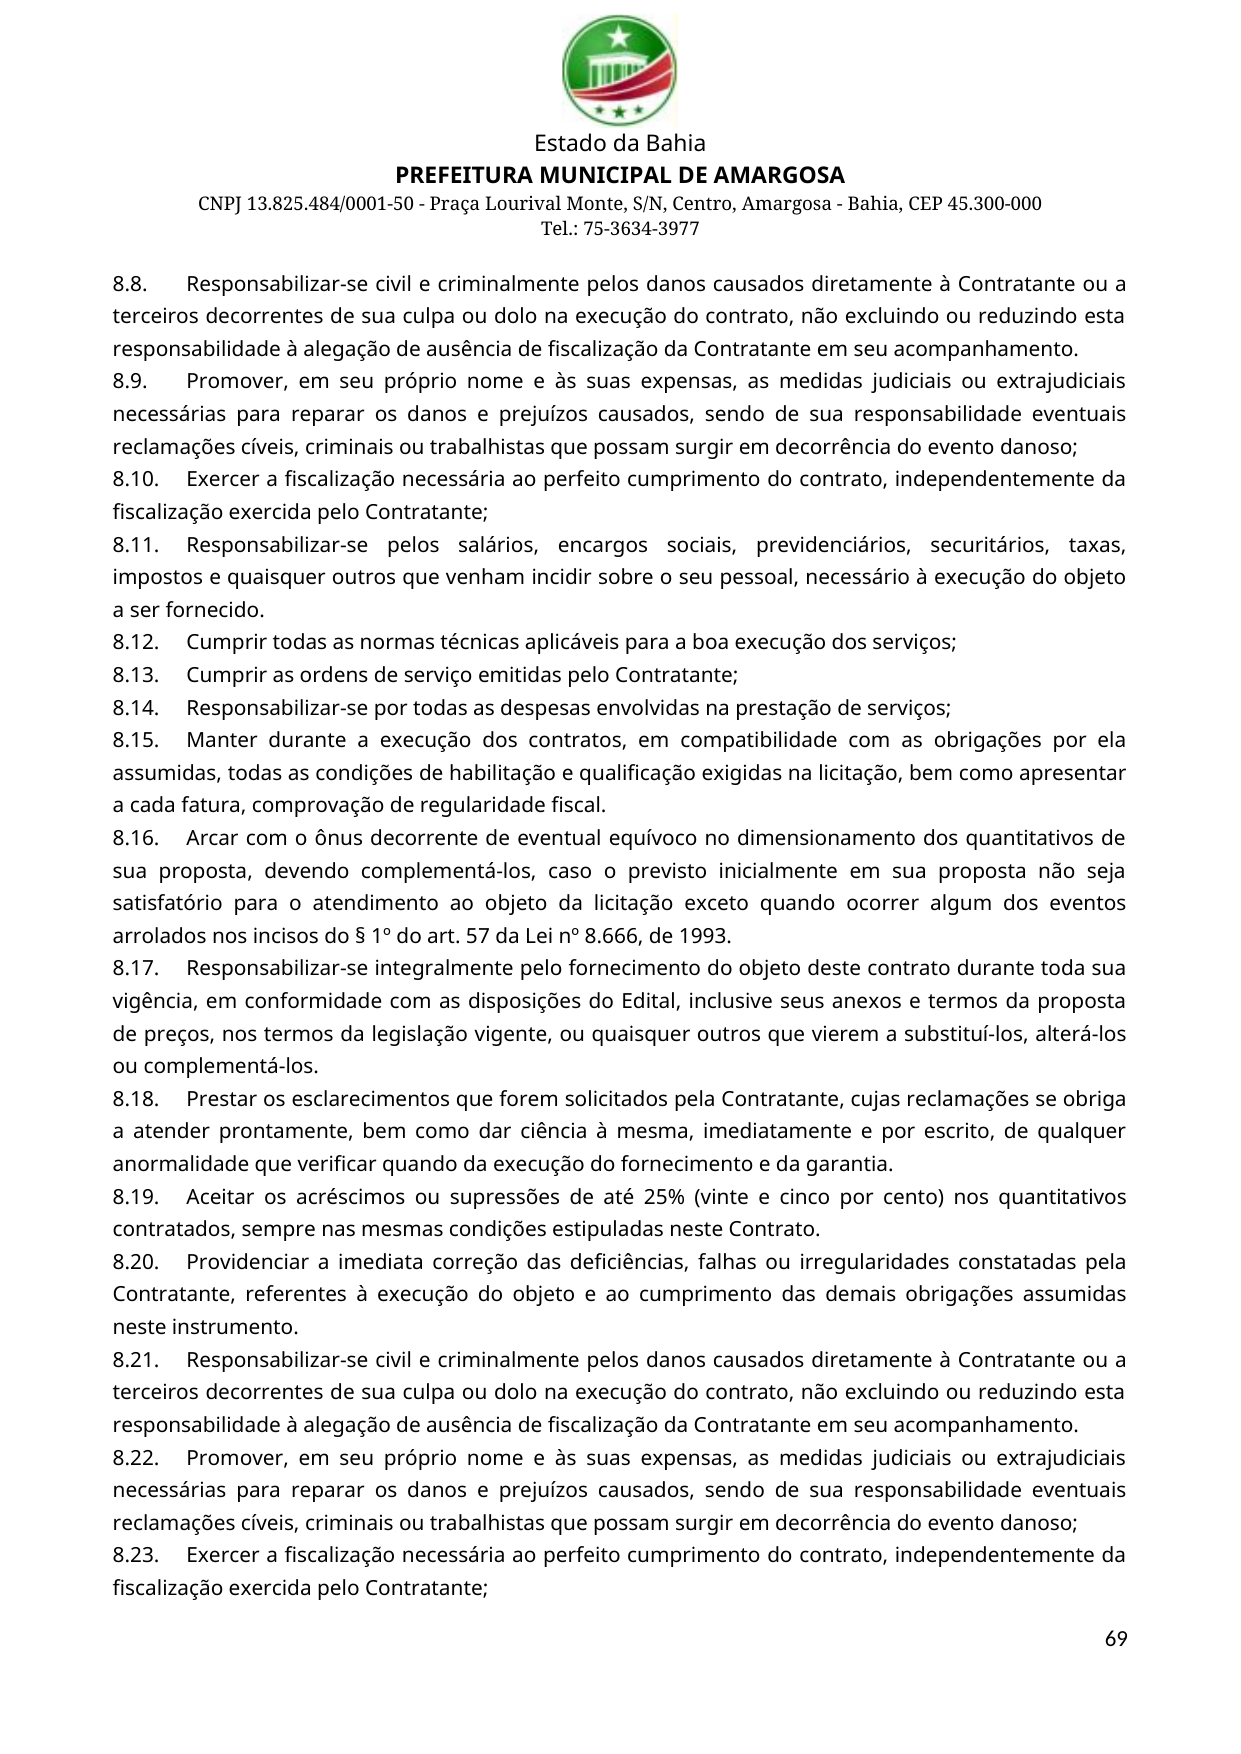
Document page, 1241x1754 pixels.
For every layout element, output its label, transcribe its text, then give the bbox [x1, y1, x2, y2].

list Responsabilizar-se civil e criminalmente pelos danos causados diretamente à Contratante ou a terceiros decorrentes de sua culpa ou dolo na execução do contrato, não excluindo ou reduzindo esta responsabilidade à alegação de ausência de fiscalização da Contratante em seu acompanhamento. [112, 269, 1128, 362]
list Prestar os esclarecimentos que forem solicitados pela Contratante, cujas reclamações se obriga a atender prontamente, bem como dar ciência à mesma, imediatamente e por escrito, de qualquer anormalidade que verificar quando da execução do fornecimento e da garantia. [112, 1084, 1128, 1178]
list Manter durante a execução dos contratos, em compatibilidade com as obrigações por ela assumidas, todas as condições de habilitação e qualificação exigidas na licitação, bem como apresentar a cada fatura, comprovação de regularidade fiscal. [112, 725, 1128, 819]
list Cumprir todas as normas técnicas aplicáveis para a boa execução dos serviços; [112, 627, 1128, 656]
list Providenciar a imediata correção das deficiências, falhas ou irregularidades constatadas pela Contratante, referentes à execução do objeto e ao cumprimento das demais obrigações assumidas neste instrumento. [112, 1247, 1128, 1341]
list Responsabilizar-se civil e criminalmente pelos danos causados diretamente à Contratante ou a terceiros decorrentes de sua culpa ou dolo na execução do contrato, não excluindo ou reduzindo esta responsabilidade à alegação de ausência de fiscalização da Contratante em seu acompanhamento. [112, 1345, 1128, 1438]
list Responsabilizar-se pelos salários, encargos sociais, previdenciários, securitários, taxas, impostos e quaisquer outros que venham incidir sobre o seu pessoal, necessário à execução do objeto a ser fornecido. [112, 530, 1128, 623]
list Aceitar os acréscimos ou supressões de até 25% (vinte e cinco por cento) nos quantitativos contratados, sempre nas mesmas condições estipuladas neste Contrato. [112, 1182, 1128, 1243]
picture [562, 14, 679, 128]
list Exercer a fiscalização necessária ao perfeito cumprimento do contrato, independentemente da fiscalização exercida pelo Contratante; [112, 1540, 1128, 1601]
list Responsabilizar-se integralmente pelo fornecimento do objeto deste contrato durante toda sua vigência, em conformidade com as disposições do Edital, inclusive seus anexos e termos da proposta de preços, nos termos da legislação vigente, ou quaisquer outros que vierem a substituí-los, alterá-los ou complementá-los. [112, 953, 1128, 1080]
list Cumprir as ordens de serviço emitidas pelo Contratante; [112, 660, 1128, 688]
list Promover, em seu próprio nome e às suas expensas, as medidas judiciais ou extrajudiciais necessárias para reparar os danos e prejuízos causados, sendo de sua responsabilidade eventuais reclamações cíveis, criminais ou trabalhistas que possam surgir em decorrência do evento danoso; [112, 1443, 1128, 1536]
list Promover, em seu próprio nome e às suas expensas, as medidas judiciais ou extrajudiciais necessárias para reparar os danos e prejuízos causados, sendo de sua responsabilidade eventuais reclamações cíveis, criminais ou trabalhistas que possam surgir em decorrência do evento danoso; [112, 367, 1128, 460]
list Arcar com o ônus decorrente de eventual equívoco no dimensionamento dos quantitativos de sua proposta, devendo complementá-los, caso o previsto inicialmente em sua proposta não seja satisfatório para o atendimento ao objeto da licitação exceto quando ocorrer algum dos eventos arrolados nos incisos do § 1º do art. 57 da Lei nº 8.666, de 1993. [112, 823, 1128, 949]
list Exercer a fiscalização necessária ao perfeito cumprimento do contrato, independentemente da fiscalização exercida pelo Contratante; [112, 464, 1128, 526]
list Responsabilizar-se por todas as despesas envolvidas na prestação de serviços; [112, 693, 1128, 721]
